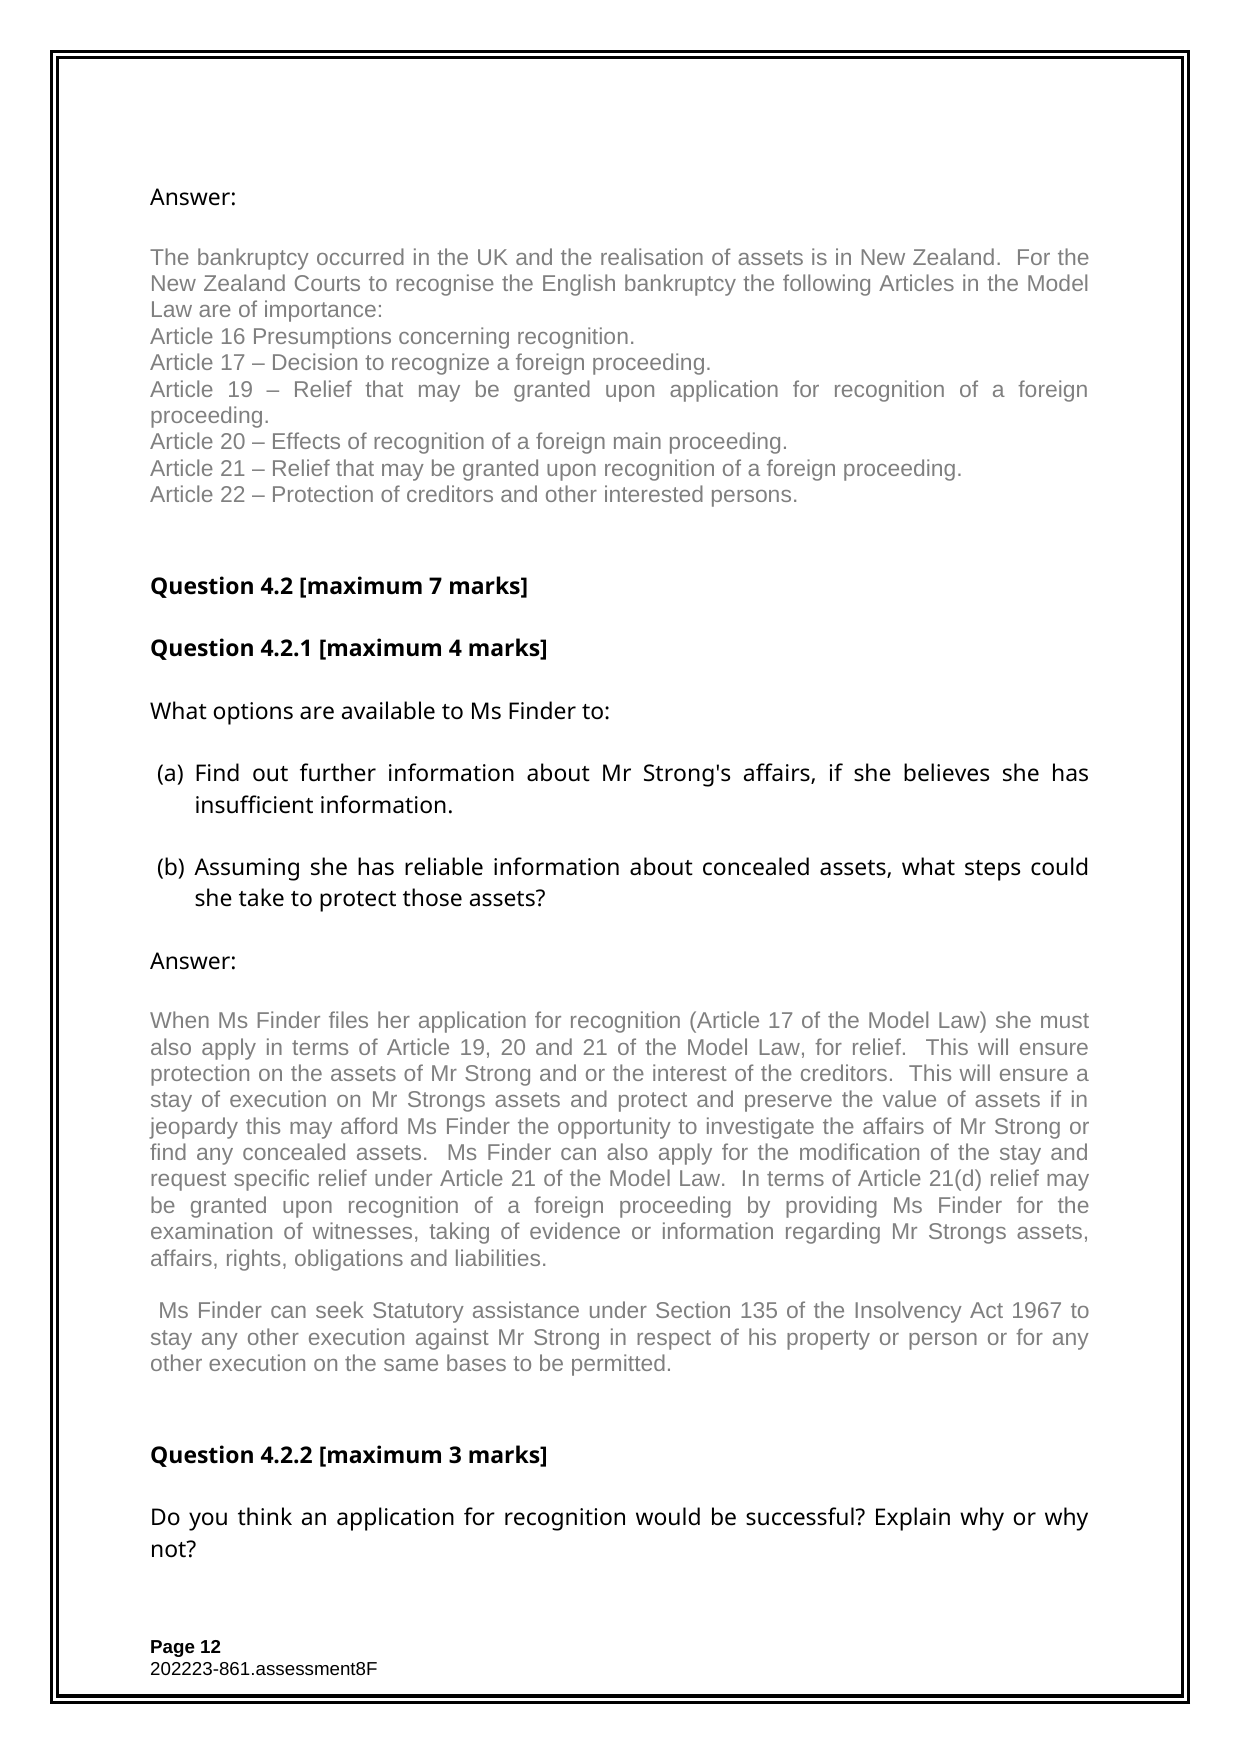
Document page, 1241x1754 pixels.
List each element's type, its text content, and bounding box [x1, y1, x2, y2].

text Article 16 Presumptions concerning recognition. [150, 323, 1090, 349]
text Answer: [150, 945, 1090, 976]
text Ms Finder can seek Statutory assistance under Section 135 of the Insolvency Act 1967 to stay any other execution against Mr Strong in respect of his property or person or for any other execution on the same bases to be permitted. [150, 1297, 1090, 1376]
text Article 21 – Relief that may be granted upon recognition of a foreign proceeding. [150, 454, 1090, 481]
text Article 22 – Protection of creditors and other interested persons. [150, 481, 1090, 507]
list Assuming she has reliable information about concealed assets, what steps could she take to protect those assets? [157, 851, 1090, 913]
text Question 4.2.1 [maximum 4 marks] [150, 632, 1090, 663]
text Question 4.2 [maximum 7 marks] [150, 570, 1090, 601]
text Answer: [150, 181, 1090, 212]
text Do you think an application for recognition would be successful? Explain why or why not? [150, 1501, 1090, 1564]
text Article 19 – Relief that may be granted upon application for recognition of a foreign proceeding. [150, 376, 1090, 428]
text When Ms Finder files her application for recognition (Article 17 of the Model Law) she must also apply in terms of Article 19, 20 and 21 of the Model Law, for relief. This will ensure protection on the assets of Mr Strong and or the interest of the creditors. This will ensure a stay of execution on Mr Strongs assets and protect and preserve the value of assets if in jeopardy this may afford Ms Finder the opportunity to investigate the affairs of Mr Strong or find any concealed assets. Ms Finder can also apply for the modification of the stay and request specific relief under Article 21 of the Model Law. In terms of Article 21(d) relief may be granted upon recognition of a foreign proceeding by providing Ms Finder for the examination of witnesses, taking of evidence or information regarding Mr Strongs assets, affairs, rights, obligations and liabilities. [150, 1007, 1090, 1271]
text What options are available to Ms Finder to: [150, 695, 1090, 726]
text The bankruptcy occurred in the UK and the realisation of assets is in New Zealand. For the New Zealand Courts to recognise the English bankruptcy the following Articles in the Model Law are of importance: [150, 244, 1090, 323]
text Article 20 – Effects of recognition of a foreign main proceeding. [150, 428, 1090, 454]
text Question 4.2.2 [maximum 3 marks] [150, 1439, 1090, 1470]
list Find out further information about Mr Strong's affairs, if she believes she has insufficient information. [157, 757, 1090, 820]
text Article 17 – Decision to recognize a foreign proceeding. [150, 349, 1090, 376]
